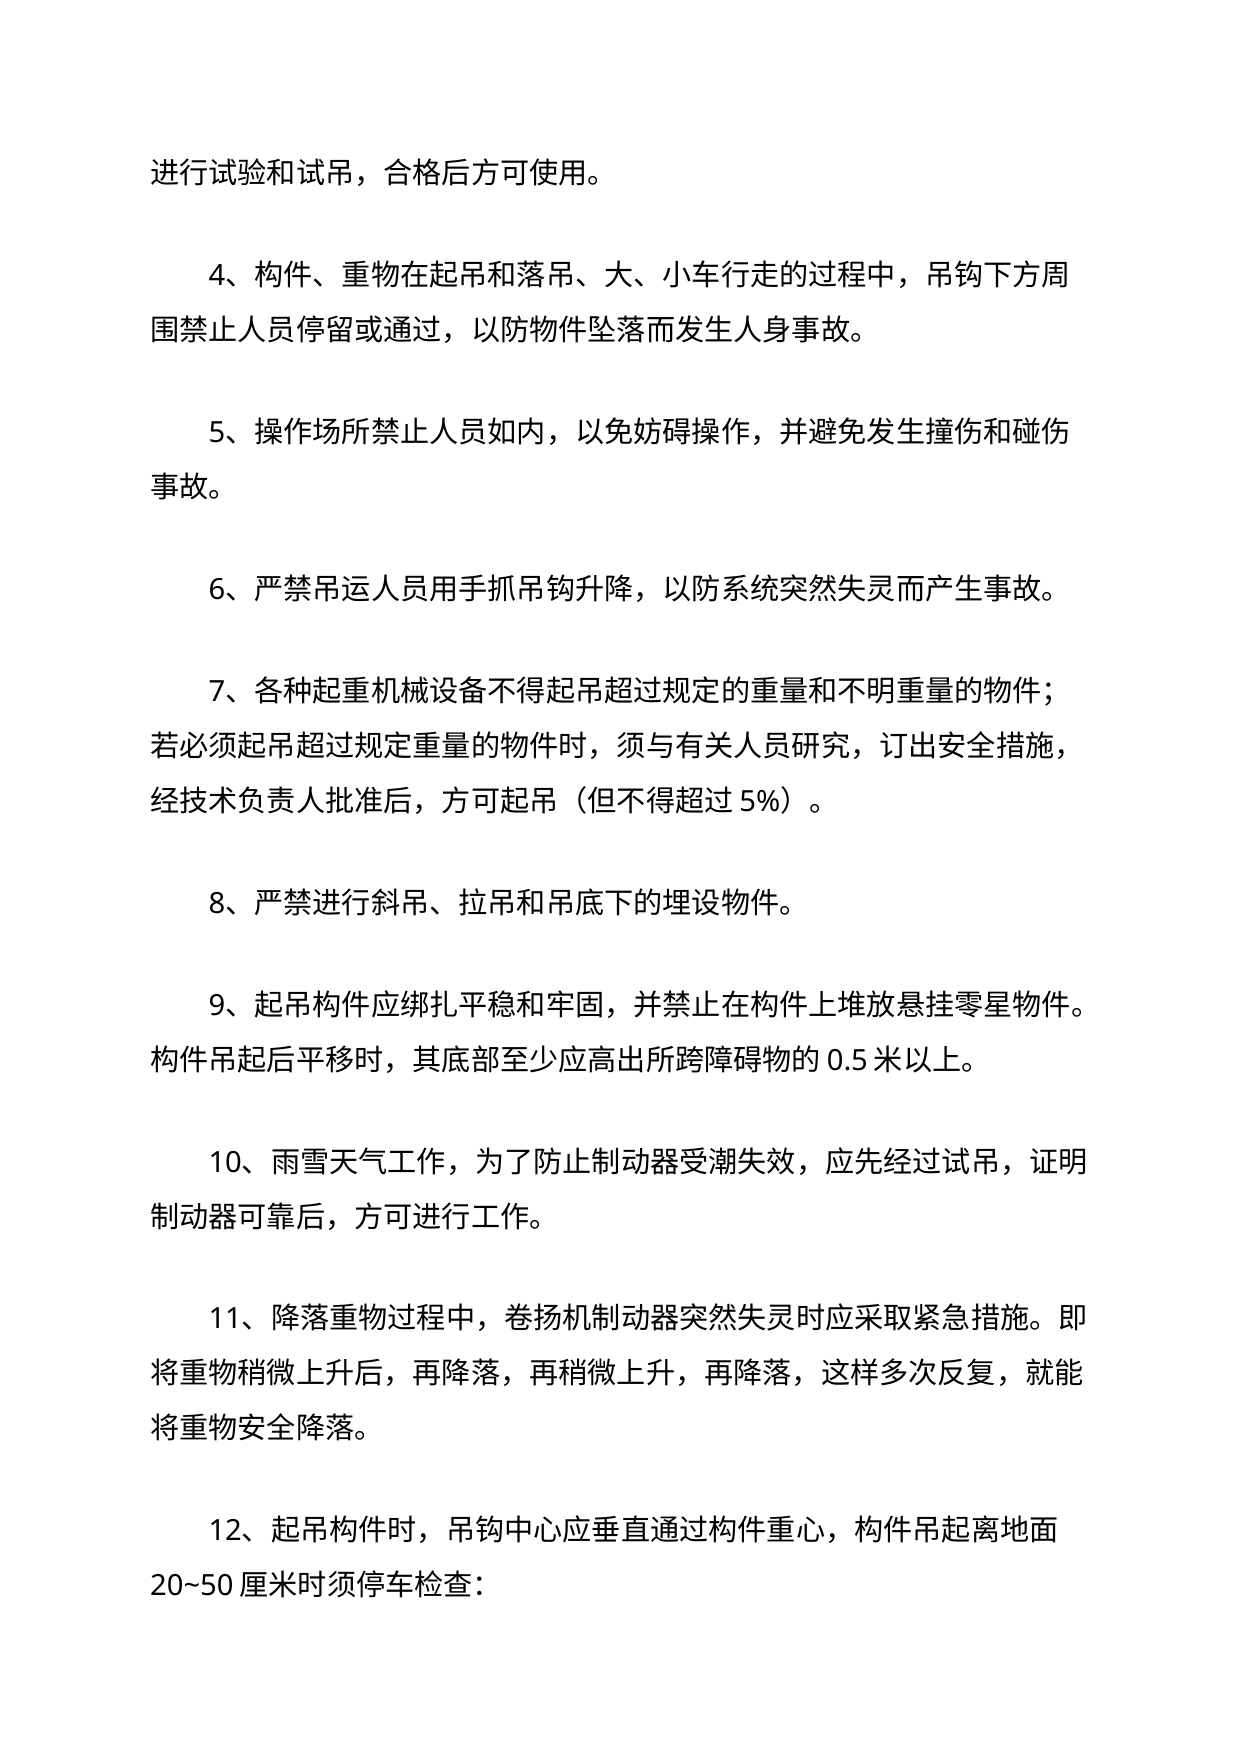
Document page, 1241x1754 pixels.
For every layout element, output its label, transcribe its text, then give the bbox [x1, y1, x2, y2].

text 7、各种起重机械设备不得起吊超过规定的重量和不明重量的物件；若必须起吊超过规定重量的物件时，须与有关人员研究，订出安全措施，经技术负责人批准后，方可起吊（但不得超过5%）。 [150, 667, 1090, 819]
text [150, 150, 1090, 192]
text 11、降落重物过程中，卷扬机制动器突然失灵时应采取紧急措施。即将重物稍微上升后，再降落，再稍微上升，再降落，这样多次反复，就能将重物安全降落。 [150, 1295, 1090, 1447]
text 12、起吊构件时，吊钩中心应垂直通过构件重心，构件吊起离地面20~50厘米时须停车检查： [150, 1507, 1090, 1604]
text 6、严禁吊运人员用手抓吊钩升降，以防系统突然失灵而产生事故。 [150, 565, 1090, 608]
text 5、操作场所禁止人员如内，以免妨碍操作，并避免发生撞伤和碰伤事故。 [150, 408, 1090, 506]
text 9、起吊构件应绑扎平稳和牢固，并禁止在构件上堆放悬挂零星物件。构件吊起后平移时，其底部至少应高出所跨障碍物的0.5米以上。 [150, 981, 1090, 1078]
text 8、严禁进行斜吊、拉吊和吊底下的埋设物件。 [150, 879, 1090, 922]
text 4、构件、重物在起吊和落吊、大、小车行走的过程中，吊钩下方周围禁止人员停留或通过，以防物件坠落而发生人身事故。 [150, 252, 1090, 349]
text 10、雨雪天气工作，为了防止制动器受潮失效，应先经过试吊，证明制动器可靠后，方可进行工作。 [150, 1138, 1090, 1235]
